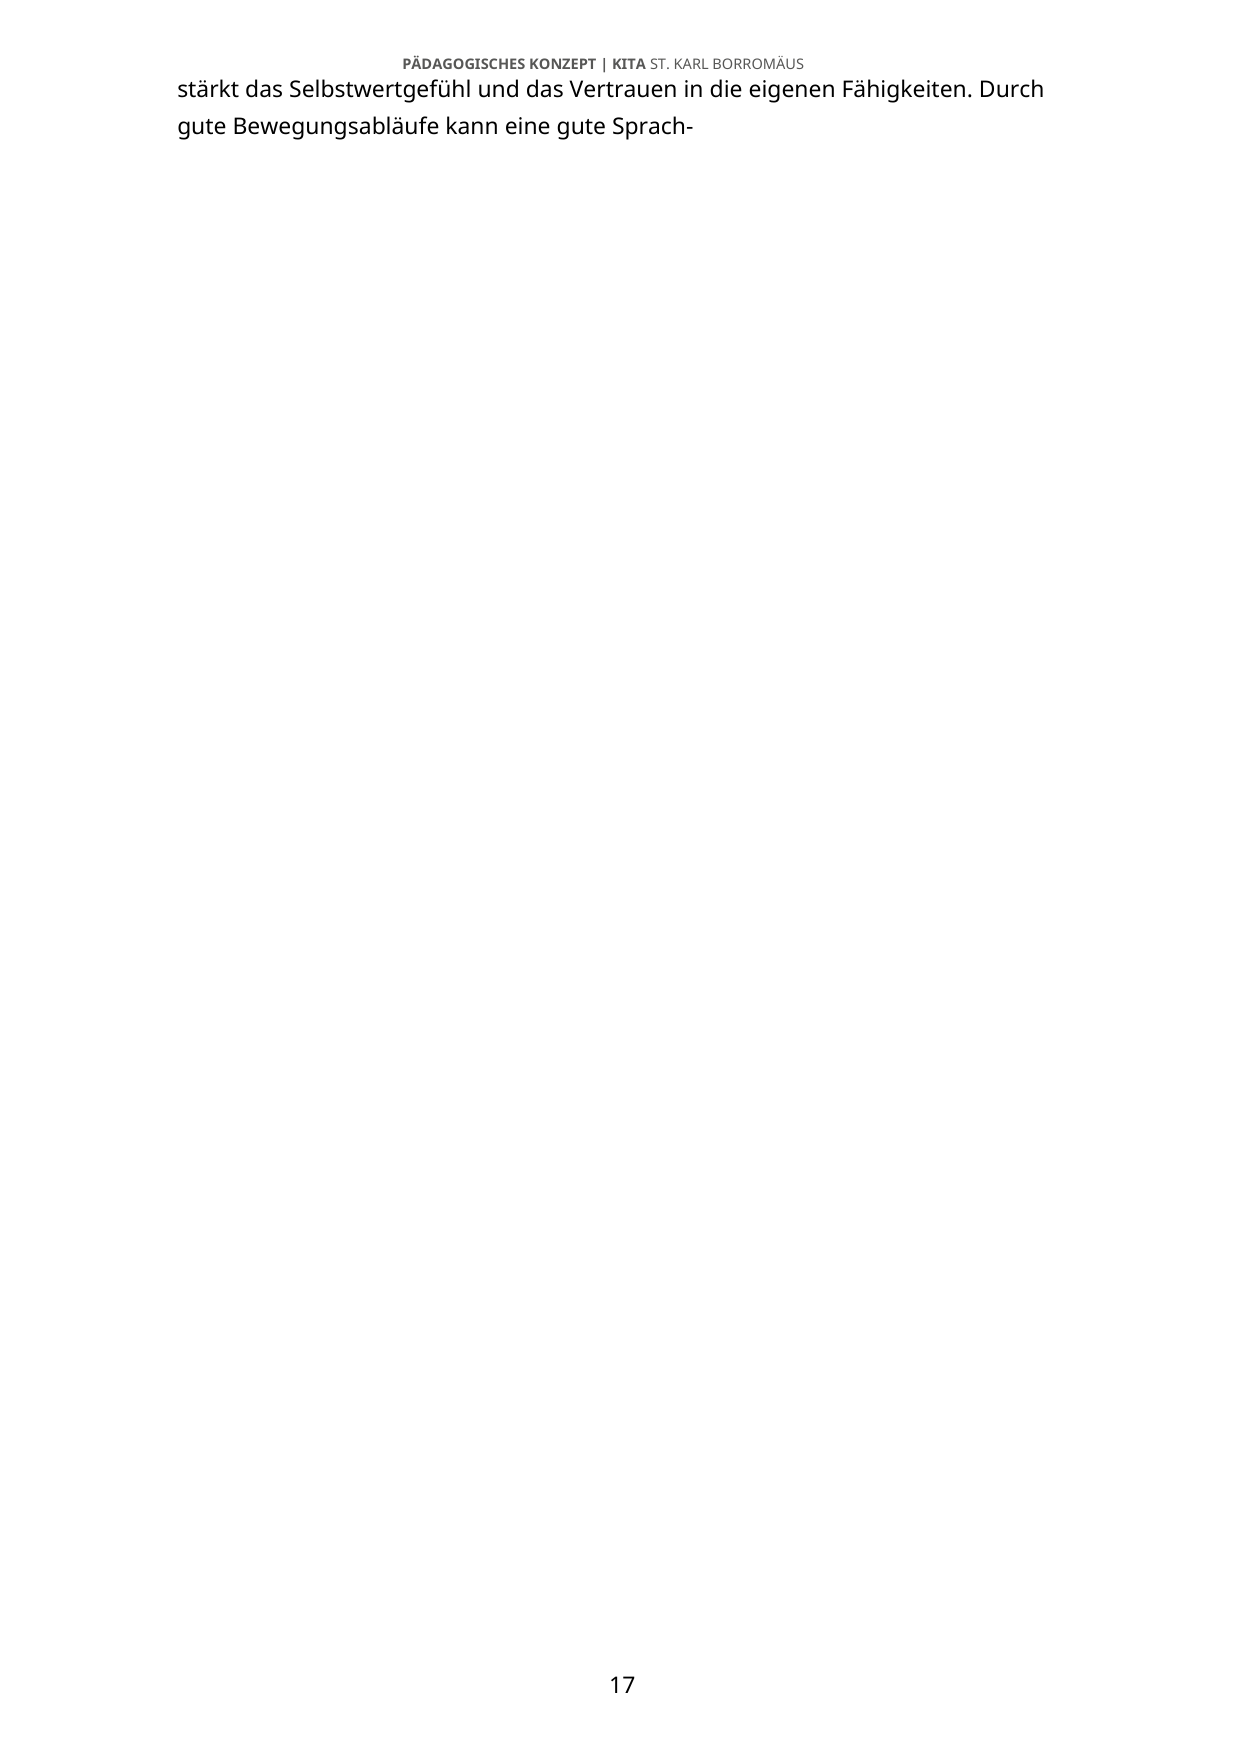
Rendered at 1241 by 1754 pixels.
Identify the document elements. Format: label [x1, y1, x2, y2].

text [177, 73, 1056, 141]
